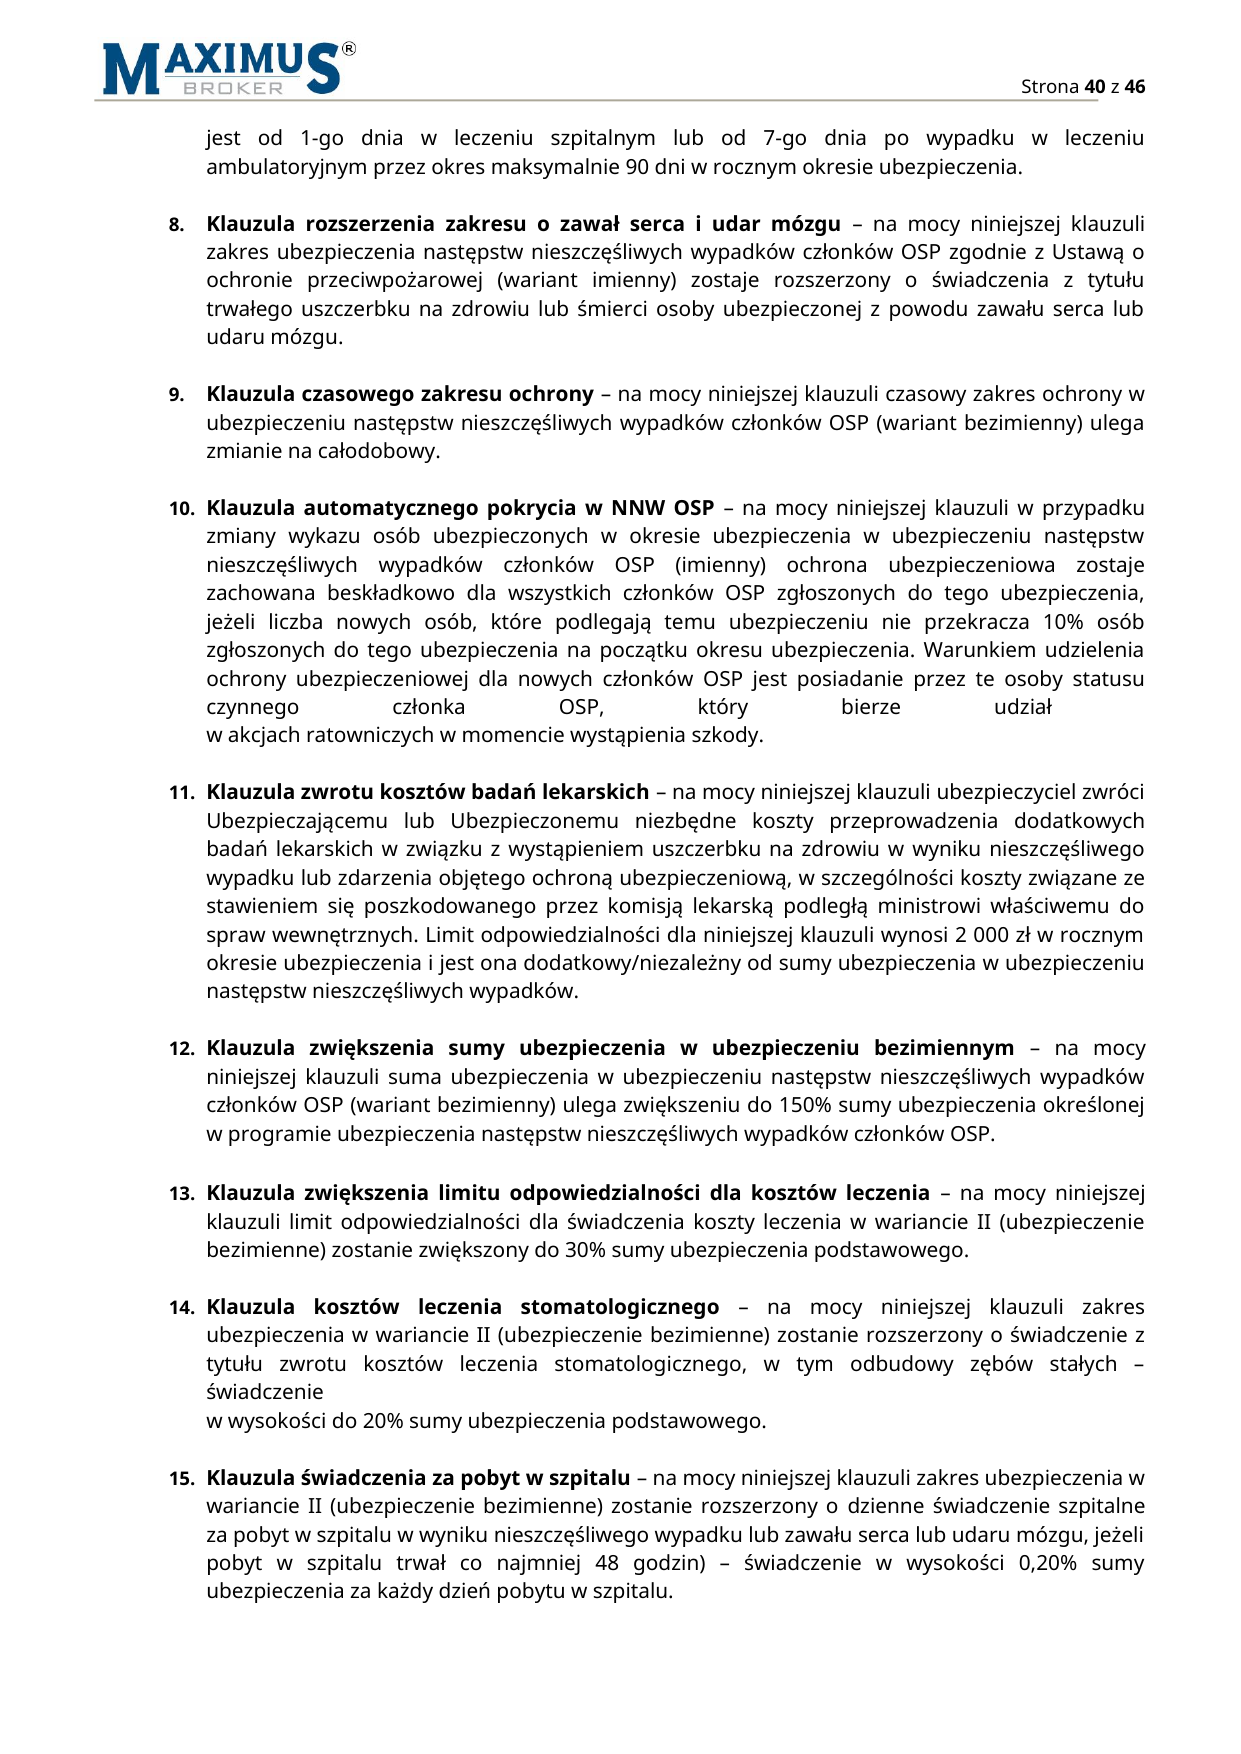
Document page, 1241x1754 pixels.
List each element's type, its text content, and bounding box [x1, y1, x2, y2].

list Klauzula zwrotu kosztów badań lekarskich – na mocy niniejszej klauzuli ubezpieczyciel zwróci Ubezpieczającemu lub Ubezpieczonemu niezbędne koszty przeprowadzenia dodatkowych badań lekarskich w związku z wystąpieniem uszczerbku na zdrowiu w wyniku nieszczęśliwego wypadku lub zdarzenia objętego ochroną ubezpieczeniową, w szczególności koszty związane ze stawieniem się poszkodowanego przez komisją lekarską podległą ministrowi właściwemu do spraw wewnętrznych. Limit odpowiedzialności dla niniejszej klauzuli wynosi 2 000 zł w rocznym okresie ubezpieczenia i jest ona dodatkowy/niezależny od sumy ubezpieczenia w ubezpieczeniu następstw nieszczęśliwych wypadków. [168, 777, 1146, 1005]
list Klauzula rozszerzenia zakresu o zawał serca i udar mózgu – na mocy niniejszej klauzuli zakres ubezpieczenia następstw nieszczęśliwych wypadków członków OSP zgodnie z Ustawą o ochronie przeciwpożarowej (wariant imienny) zostaje rozszerzony o świadczenia z tytułu trwałego uszczerbku na zdrowiu lub śmierci osoby ubezpieczonej z powodu zawału serca lub udaru mózgu. [168, 209, 1146, 351]
list Klauzula automatycznego pokrycia w NNW OSP – na mocy niniejszej klauzuli w przypadku zmiany wykazu osób ubezpieczonych w okresie ubezpieczenia w ubezpieczeniu następstw nieszczęśliwych wypadków członków OSP (imienny) ochrona ubezpieczeniowa zostaje zachowana beskładkowo dla wszystkich członków OSP zgłoszonych do tego ubezpieczenia, jeżeli liczba nowych osób, które podlegają temu ubezpieczeniu nie przekracza 10% osób zgłoszonych do tego ubezpieczenia na początku okresu ubezpieczenia. Warunkiem udzielenia ochrony ubezpieczeniowej dla nowych członków OSP jest posiadanie przez te osoby statusu czynnego członka OSP, który bierze udział w akcjach ratowniczych w momencie wystąpienia szkody. [168, 493, 1146, 749]
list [168, 123, 1146, 180]
list Klauzula świadczenia za pobyt w szpitalu – na mocy niniejszej klauzuli zakres ubezpieczenia w wariancie II (ubezpieczenie bezimienne) zostanie rozszerzony o dzienne świadczenie szpitalne za pobyt w szpitalu w wyniku nieszczęśliwego wypadku lub zawału serca lub udaru mózgu, jeżeli pobyt w szpitalu trwał co najmniej 48 godzin) – świadczenie w wysokości 0,20% sumy ubezpieczenia za każdy dzień pobytu w szpitalu. [168, 1463, 1146, 1605]
list Klauzula zwiększenia limitu odpowiedzialności dla kosztów leczenia – na mocy niniejszej klauzuli limit odpowiedzialności dla świadczenia koszty leczenia w wariancie II (ubezpieczenie bezimienne) zostanie zwiększony do 30% sumy ubezpieczenia podstawowego. [168, 1178, 1146, 1264]
list Klauzula zwiększenia sumy ubezpieczenia w ubezpieczeniu bezimiennym – na mocy niniejszej klauzuli suma ubezpieczenia w ubezpieczeniu następstw nieszczęśliwych wypadków członków OSP (wariant bezimienny) ulega zwiększeniu do 150% sumy ubezpieczenia określonej w programie ubezpieczenia następstw nieszczęśliwych wypadków członków OSP. [168, 1033, 1146, 1147]
list Klauzula kosztów leczenia stomatologicznego – na mocy niniejszej klauzuli zakres ubezpieczenia w wariancie II (ubezpieczenie bezimienne) zostanie rozszerzony o świadczenie z tytułu zwrotu kosztów leczenia stomatologicznego, w tym odbudowy zębów stałych – świadczenie w wysokości do 20% sumy ubezpieczenia podstawowego. [168, 1292, 1146, 1434]
list Klauzula czasowego zakresu ochrony – na mocy niniejszej klauzuli czasowy zakres ochrony w ubezpieczeniu następstw nieszczęśliwych wypadków członków OSP (wariant bezimienny) ulega zmianie na całodobowy. [168, 379, 1146, 465]
picture [97, 37, 362, 99]
